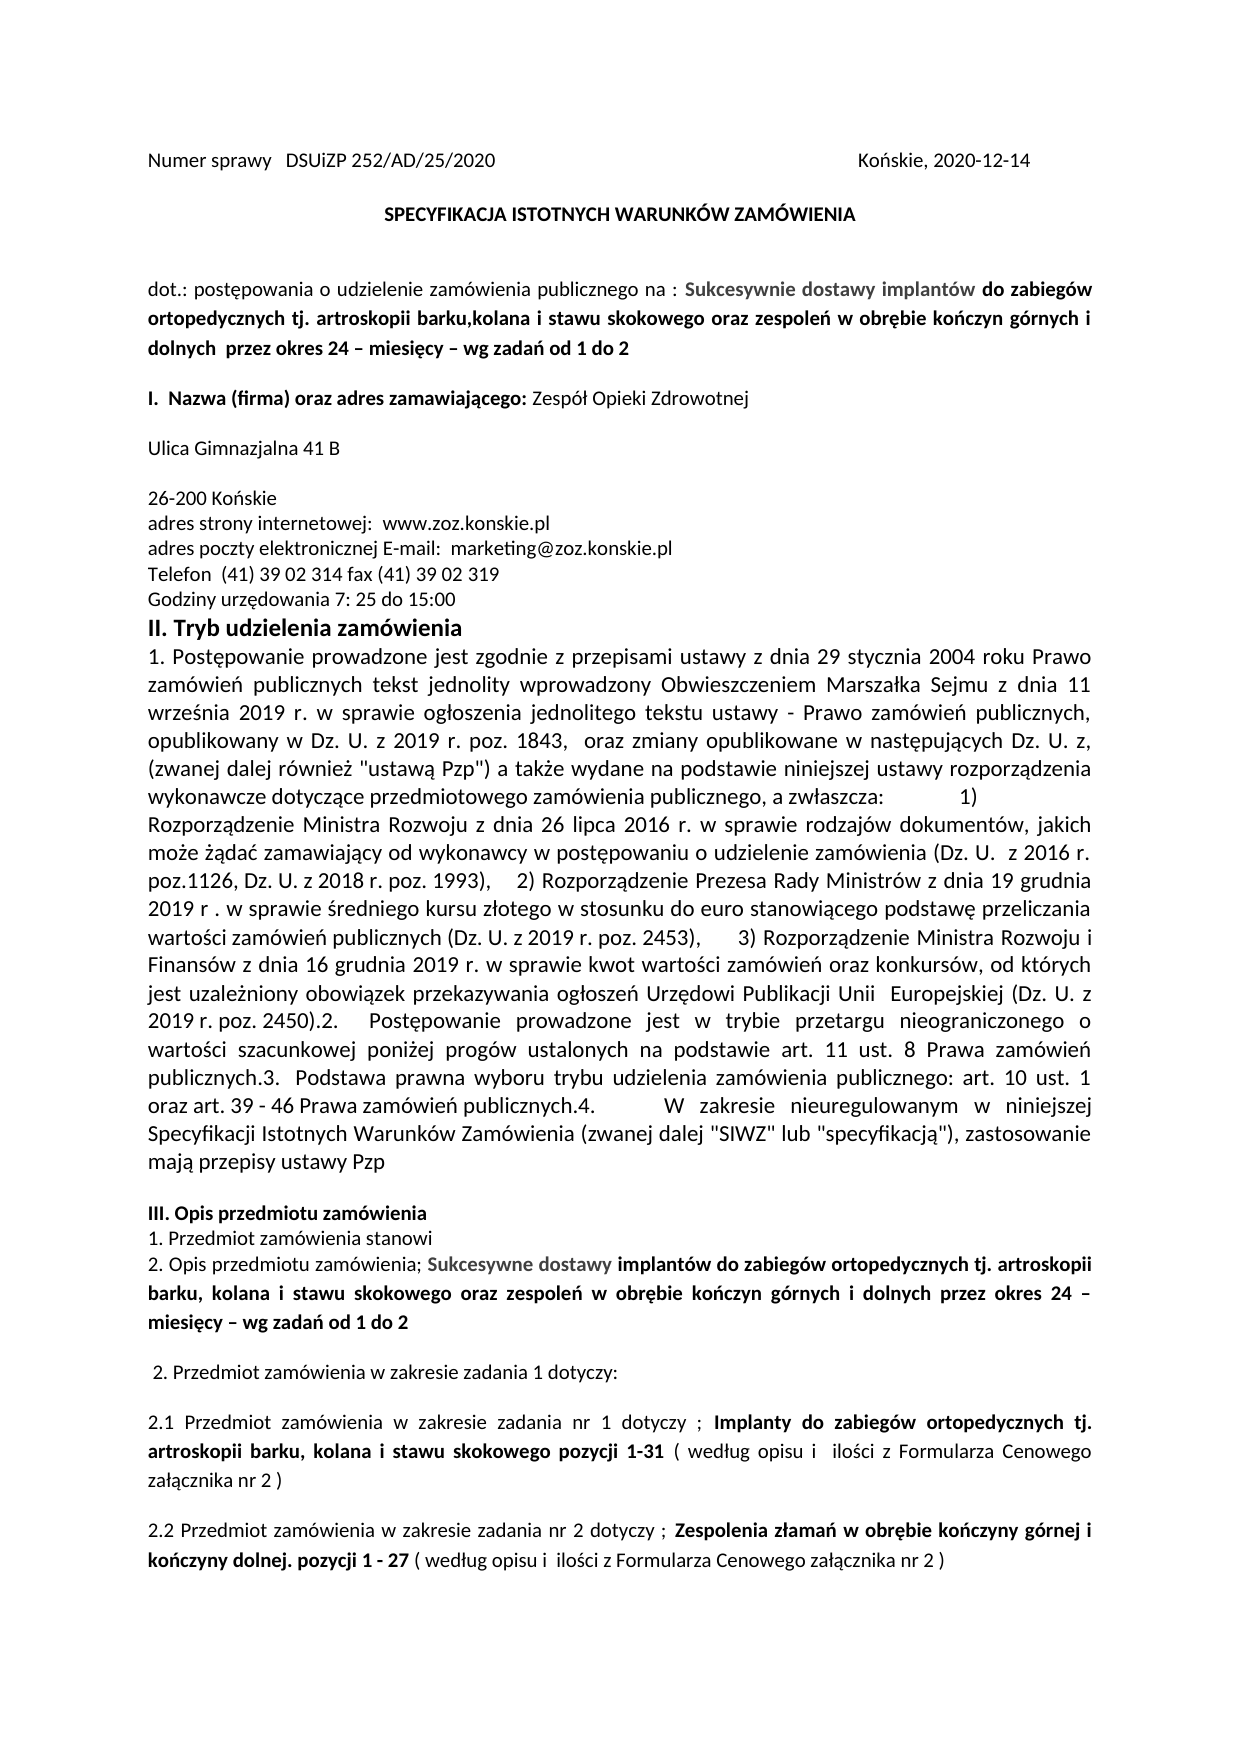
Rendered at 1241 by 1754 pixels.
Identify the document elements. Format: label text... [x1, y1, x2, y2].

text Telefon (41) 39 02 314 fax (41) 39 02 319 [148, 561, 1093, 586]
text 2. Przedmiot zamówienia w zakresie zadania 1 dotyczy: [152, 1359, 1093, 1385]
text I. Nazwa (firma) oraz adres zamawiającego: Zespół Opieki Zdrowotnej [148, 385, 1093, 410]
text 2. Opis przedmiotu zamówienia; Sukcesywne dostawy implantów do zabiegów ortopedycznych tj. artroskopii barku, kolana i stawu skokowego oraz zespoleń w obrębie kończyn górnych i dolnych przez okres 24 – miesięcy – wg zadań od 1 do 2 [148, 1251, 1093, 1335]
text III. Opis przedmiotu zamówienia [148, 1200, 1093, 1226]
text 2.2 Przedmiot zamówienia w zakresie zadania nr 2 dotyczy ; Zespolenia złamań w obrębie kończyny górnej i kończyny dolnej. pozycji 1 - 27 ( według opisu i ilości z Formularza Cenowego załącznika nr 2 ) [148, 1518, 1093, 1572]
text Godziny urzędowania 7: 25 do 15:00 [148, 586, 1093, 612]
text SPECYFIKACJA ISTOTNYCH WARUNKÓW ZAMÓWIENIA [148, 201, 1093, 226]
text adres poczty elektronicznej E-mail: marketing@zoz.konskie.pl [148, 536, 1093, 561]
text Numer sprawy DSUiZP 252/AD/25/2020 Końskie, 2020-12-14 [148, 148, 1093, 173]
text dot.: postępowania o udzielenie zamówienia publicznego na : Sukcesywnie dostawy implantów do zabiegów ortopedycznych tj. artroskopii barku,kolana i stawu skokowego oraz zespoleń w obrębie kończyn górnych i dolnych przez okres 24 – miesięcy – wg zadań od 1 do 2 [148, 276, 1093, 360]
text Ulica Gimnazjalna 41 B [148, 435, 1093, 460]
text 2.1 Przedmiot zamówienia w zakresie zadania nr 1 dotyczy ; Implanty do zabiegów ortopedycznych tj. artroskopii barku, kolana i stawu skokowego pozycji 1-31 ( według opisu i ilości z Formularza Cenowego załącznika nr 2 ) [148, 1409, 1093, 1493]
text 26-200 Końskie [148, 485, 1093, 510]
text 1. Przedmiot zamówienia stanowi [148, 1226, 1093, 1251]
text adres strony internetowej: www.zoz.konskie.pl [148, 510, 1093, 536]
text 1. Postępowanie prowadzone jest zgodnie z przepisami ustawy z dnia 29 stycznia 2004 roku Prawo zamówień publicznych tekst jednolity wprowadzony Obwieszczeniem Marszałka Sejmu z dnia 11 września 2019 r. w sprawie ogłoszenia jednolitego tekstu ustawy - Prawo zamówień publicznych, opublikowany w Dz. U. z 2019 r. poz. 1843, oraz zmiany opublikowane w następujących Dz. U. z, (zwanej dalej również "ustawą Pzp") a także wydane na podstawie niniejszej ustawy rozporządzenia wykonawcze dotyczące przedmiotowego zamówienia publicznego, a zwłaszcza: 1) Rozporządzenie Ministra Rozwoju z dnia 26 lipca 2016 r. w sprawie rodzajów dokumentów, jakich może żądać zamawiający od wykonawcy w postępowaniu o udzielenie zamówienia (Dz. U. z 2016 r. poz.1126, Dz. U. z 2018 r. poz. 1993), 2) Rozporządzenie Prezesa Rady Ministrów z dnia 19 grudnia 2019 r . w sprawie średniego kursu złotego w stosunku do euro stanowiącego podstawę przeliczania wartości zamówień publicznych (Dz. U. z 2019 r. poz. 2453), 3) Rozporządzenie Ministra Rozwoju i Finansów z dnia 16 grudnia 2019 r. w sprawie kwot wartości zamówień oraz konkursów, od których jest uzależniony obowiązek przekazywania ogłoszeń Urzędowi Publikacji Unii Europejskiej (Dz. U. z 2019 r. poz. 2450).2. Postępowanie prowadzone jest w trybie przetargu nieograniczonego o wartości szacunkowej poniżej progów ustalonych na podstawie art. 11 ust. 8 Prawa zamówień publicznych.3. Podstawa prawna wyboru trybu udzielenia zamówienia publicznego: art. 10 ust. 1 oraz art. 39 - 46 Prawa zamówień publicznych.4. W zakresie nieuregulowanym w niniejszej Specyfikacji Istotnych Warunków Zamówienia (zwanej dalej "SIWZ" lub "specyfikacją"), zastosowanie mają przepisy ustawy Pzp [148, 642, 1093, 1175]
text II. Tryb udzielenia zamówienia [148, 612, 1093, 642]
